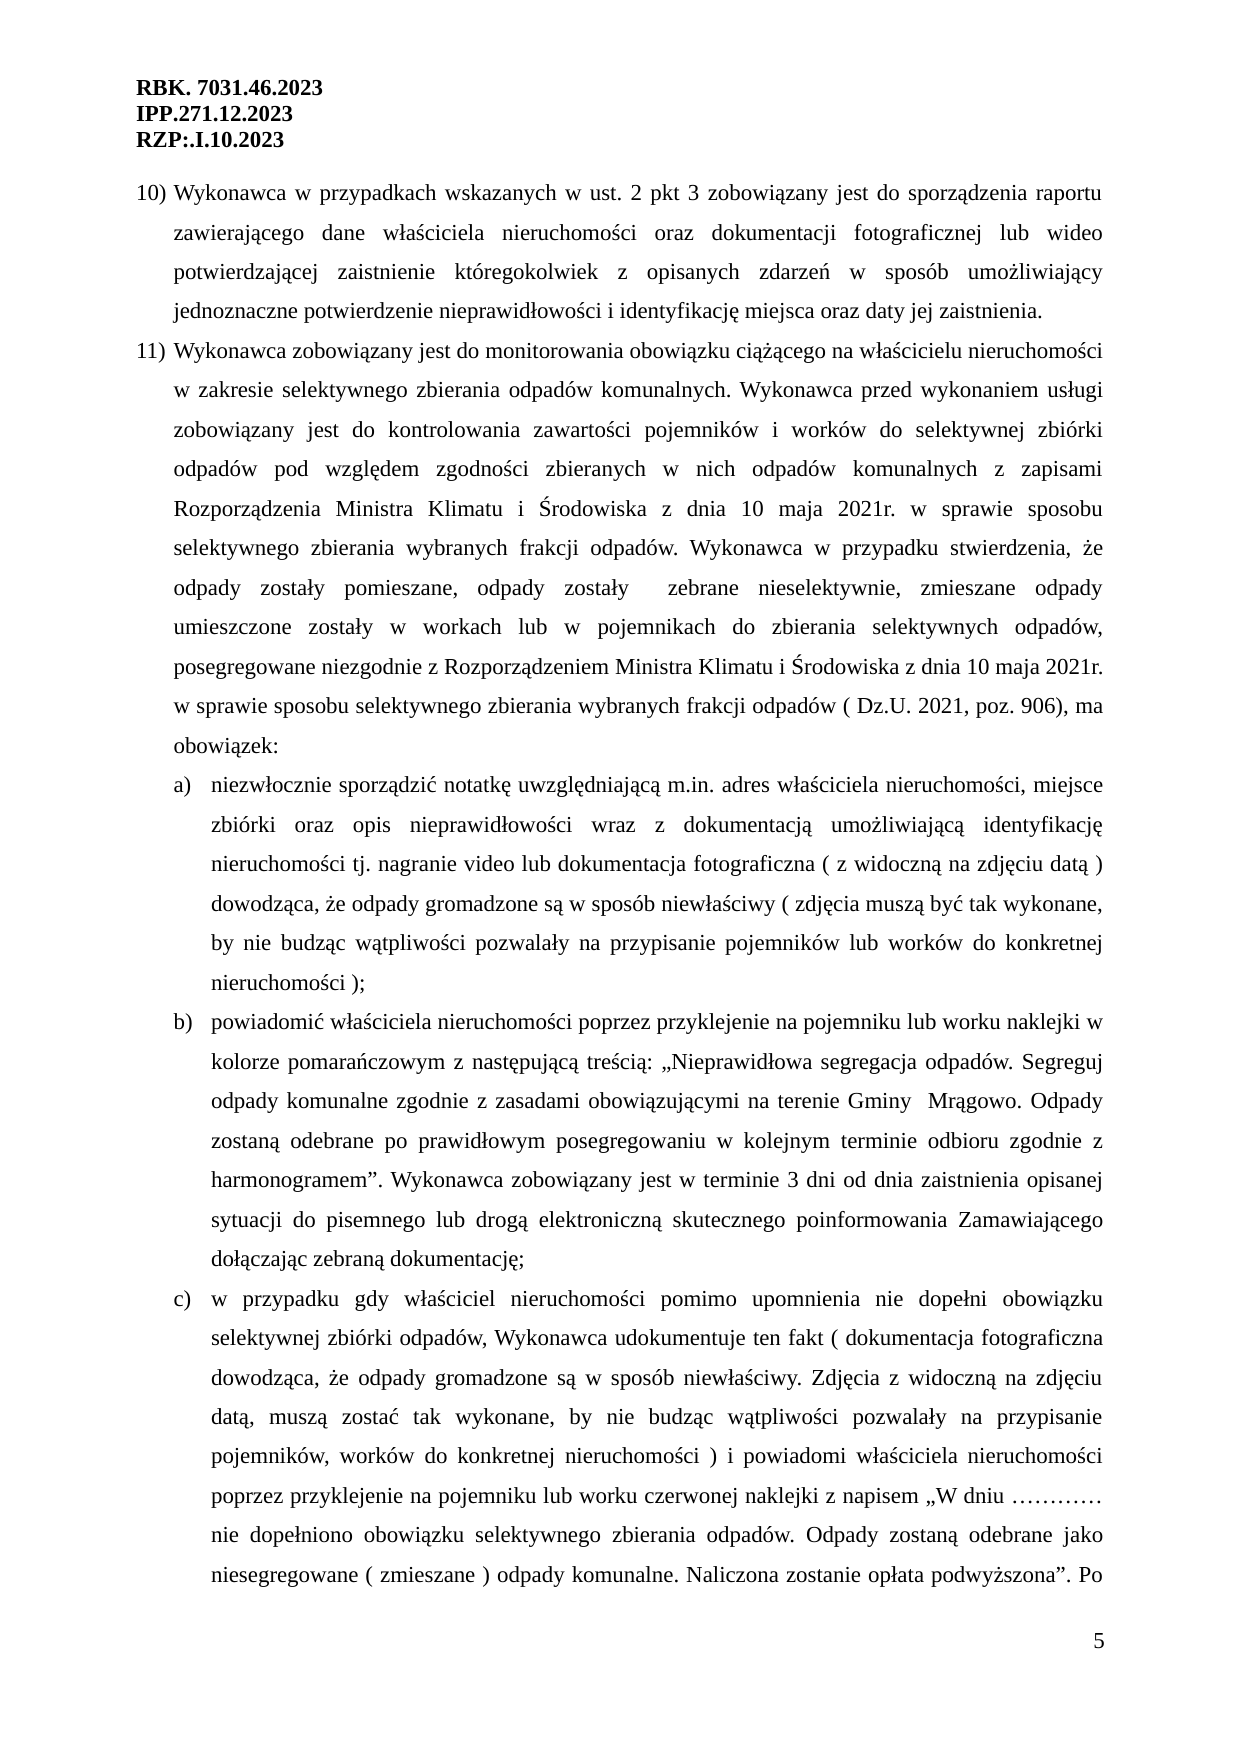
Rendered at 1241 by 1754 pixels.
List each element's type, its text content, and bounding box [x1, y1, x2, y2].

list Wykonawca w przypadkach wskazanych w ust. 2 pkt 3 zobowiązany jest do sporządzenia raportu zawierającego dane właściciela nieruchomości oraz dokumentacji fotograficznej lub wideo potwierdzającej zaistnienie któregokolwiek z opisanych zdarzeń w sposób umożliwiający jednoznaczne potwierdzenie nieprawidłowości i identyfikację miejsca oraz daty jej zaistnienia. [136, 179, 1104, 324]
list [173, 1284, 1104, 1587]
list powiadomić właściciela nieruchomości poprzez przyklejenie na pojemniku lub worku naklejki w kolorze pomarańczowym z następującą treścią: „Nieprawidłowa segregacja odpadów. Segreguj odpady komunalne zgodnie z zasadami obowiązującymi na terenie Gminy Mrągowo. Odpady zostaną odebrane po prawidłowym posegregowaniu w kolejnym terminie odbioru zgodnie z harmonogramem”. Wykonawca zobowiązany jest w terminie 3 dni od dnia zaistnienia opisanej sytuacji do pisemnego lub drogą elektroniczną skutecznego poinformowania Zamawiającego dołączając zebraną dokumentację; [173, 1008, 1104, 1271]
list Wykonawca zobowiązany jest do monitorowania obowiązku ciążącego na właścicielu nieruchomości w zakresie selektywnego zbierania odpadów komunalnych. Wykonawca przed wykonaniem usługi zobowiązany jest do kontrolowania zawartości pojemników i worków do selektywnej zbiórki odpadów pod względem zgodności zbieranych w nich odpadów komunalnych z zapisami Rozporządzenia Ministra Klimatu i Środowiska z dnia 10 maja 2021r. w sprawie sposobu selektywnego zbierania wybranych frakcji odpadów. Wykonawca w przypadku stwierdzenia, że odpady zostały pomieszane, odpady zostały zebrane nieselektywnie, zmieszane odpady umieszczone zostały w workach lub w pojemnikach do zbierania selektywnych odpadów, posegregowane niezgodnie z Rozporządzeniem Ministra Klimatu i Środowiska z dnia 10 maja 2021r. w sprawie sposobu selektywnego zbierania wybranych frakcji odpadów ( Dz.U. 2021, poz. 906), ma obowiązek: [136, 337, 1104, 758]
list niezwłocznie sporządzić notatkę uwzględniającą m.in. adres właściciela nieruchomości, miejsce zbiórki oraz opis nieprawidłowości wraz z dokumentacją umożliwiającą identyfikację nieruchomości tj. nagranie video lub dokumentacja fotograficzna ( z widoczną na zdjęciu datą ) dowodząca, że odpady gromadzone są w sposób niewłaściwy ( zdjęcia muszą być tak wykonane, by nie budząc wątpliwości pozwalały na przypisanie pojemników lub worków do konkretnej nieruchomości ); [173, 771, 1104, 995]
